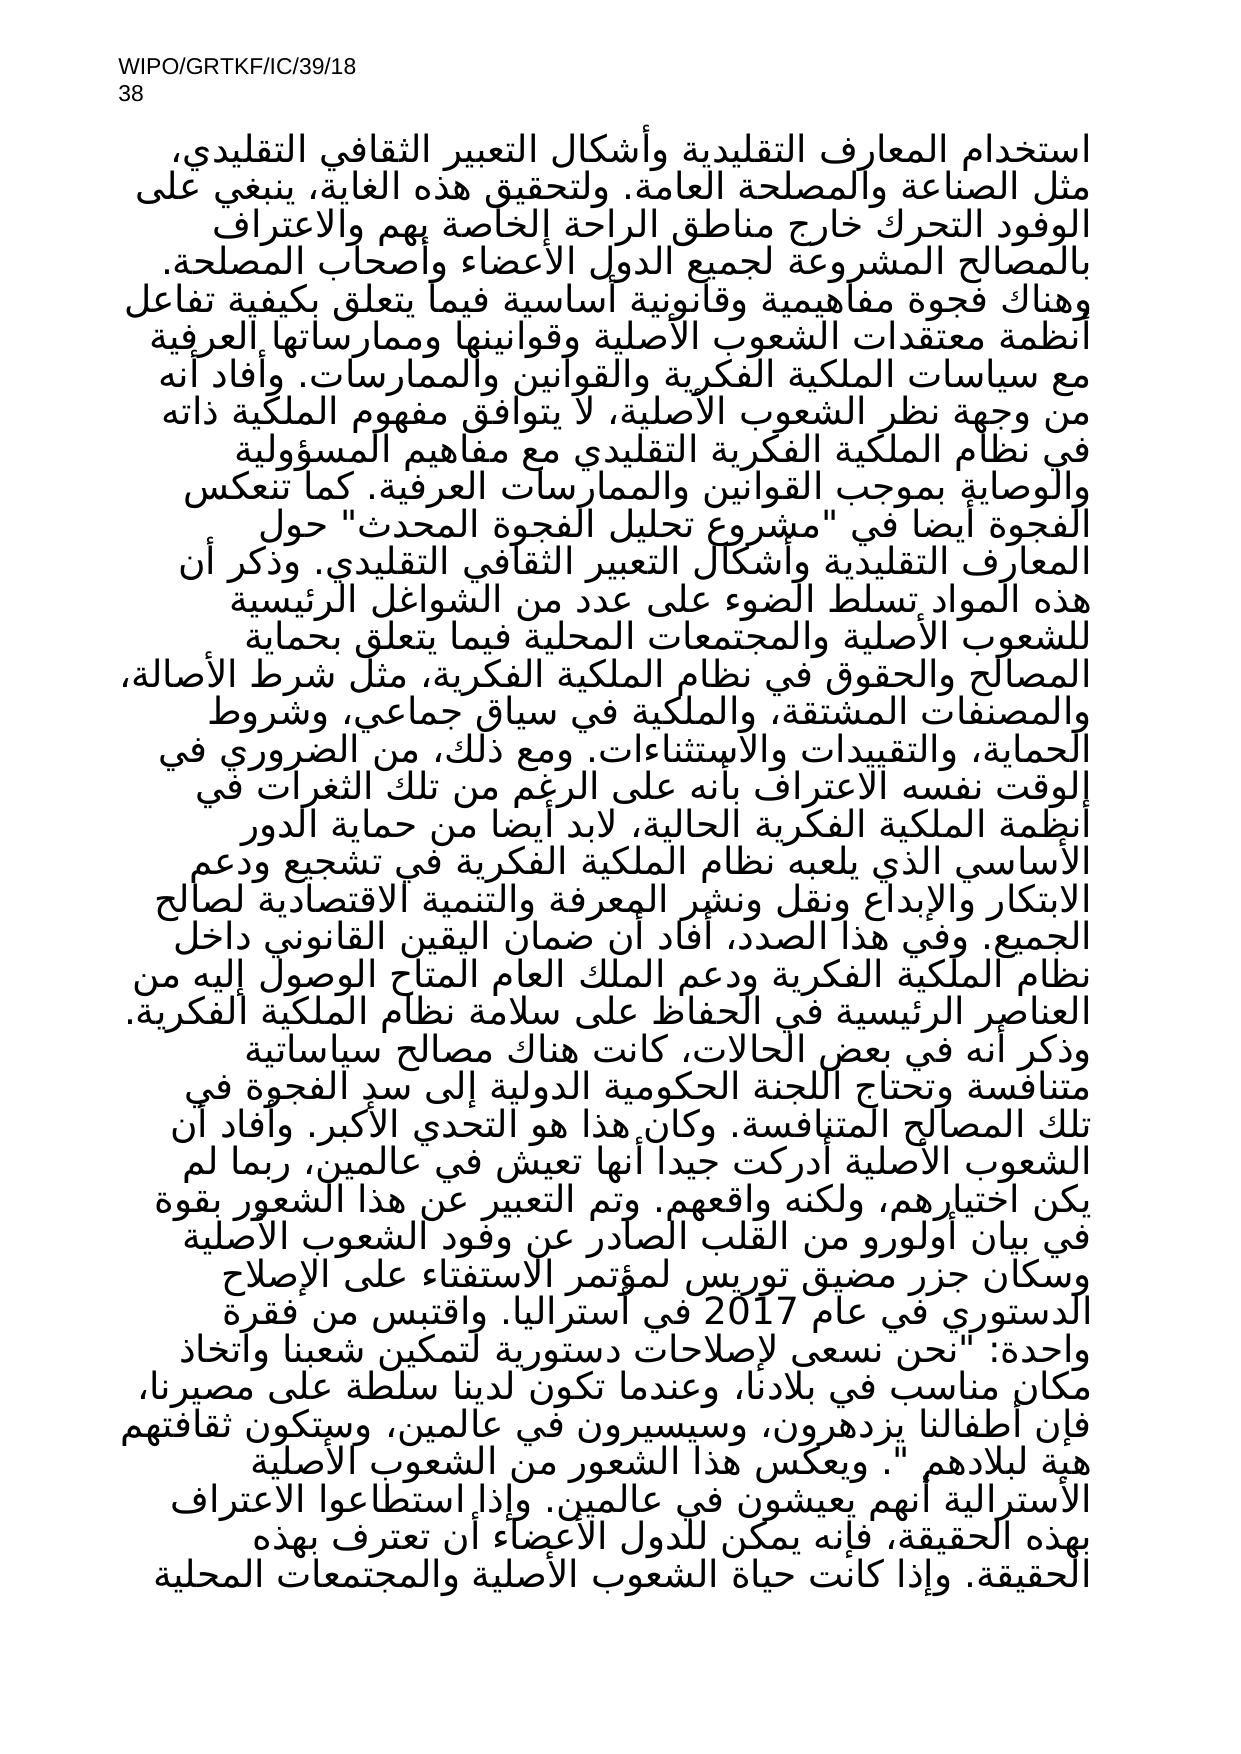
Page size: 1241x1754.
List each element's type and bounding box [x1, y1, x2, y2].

text [118, 132, 1093, 1595]
